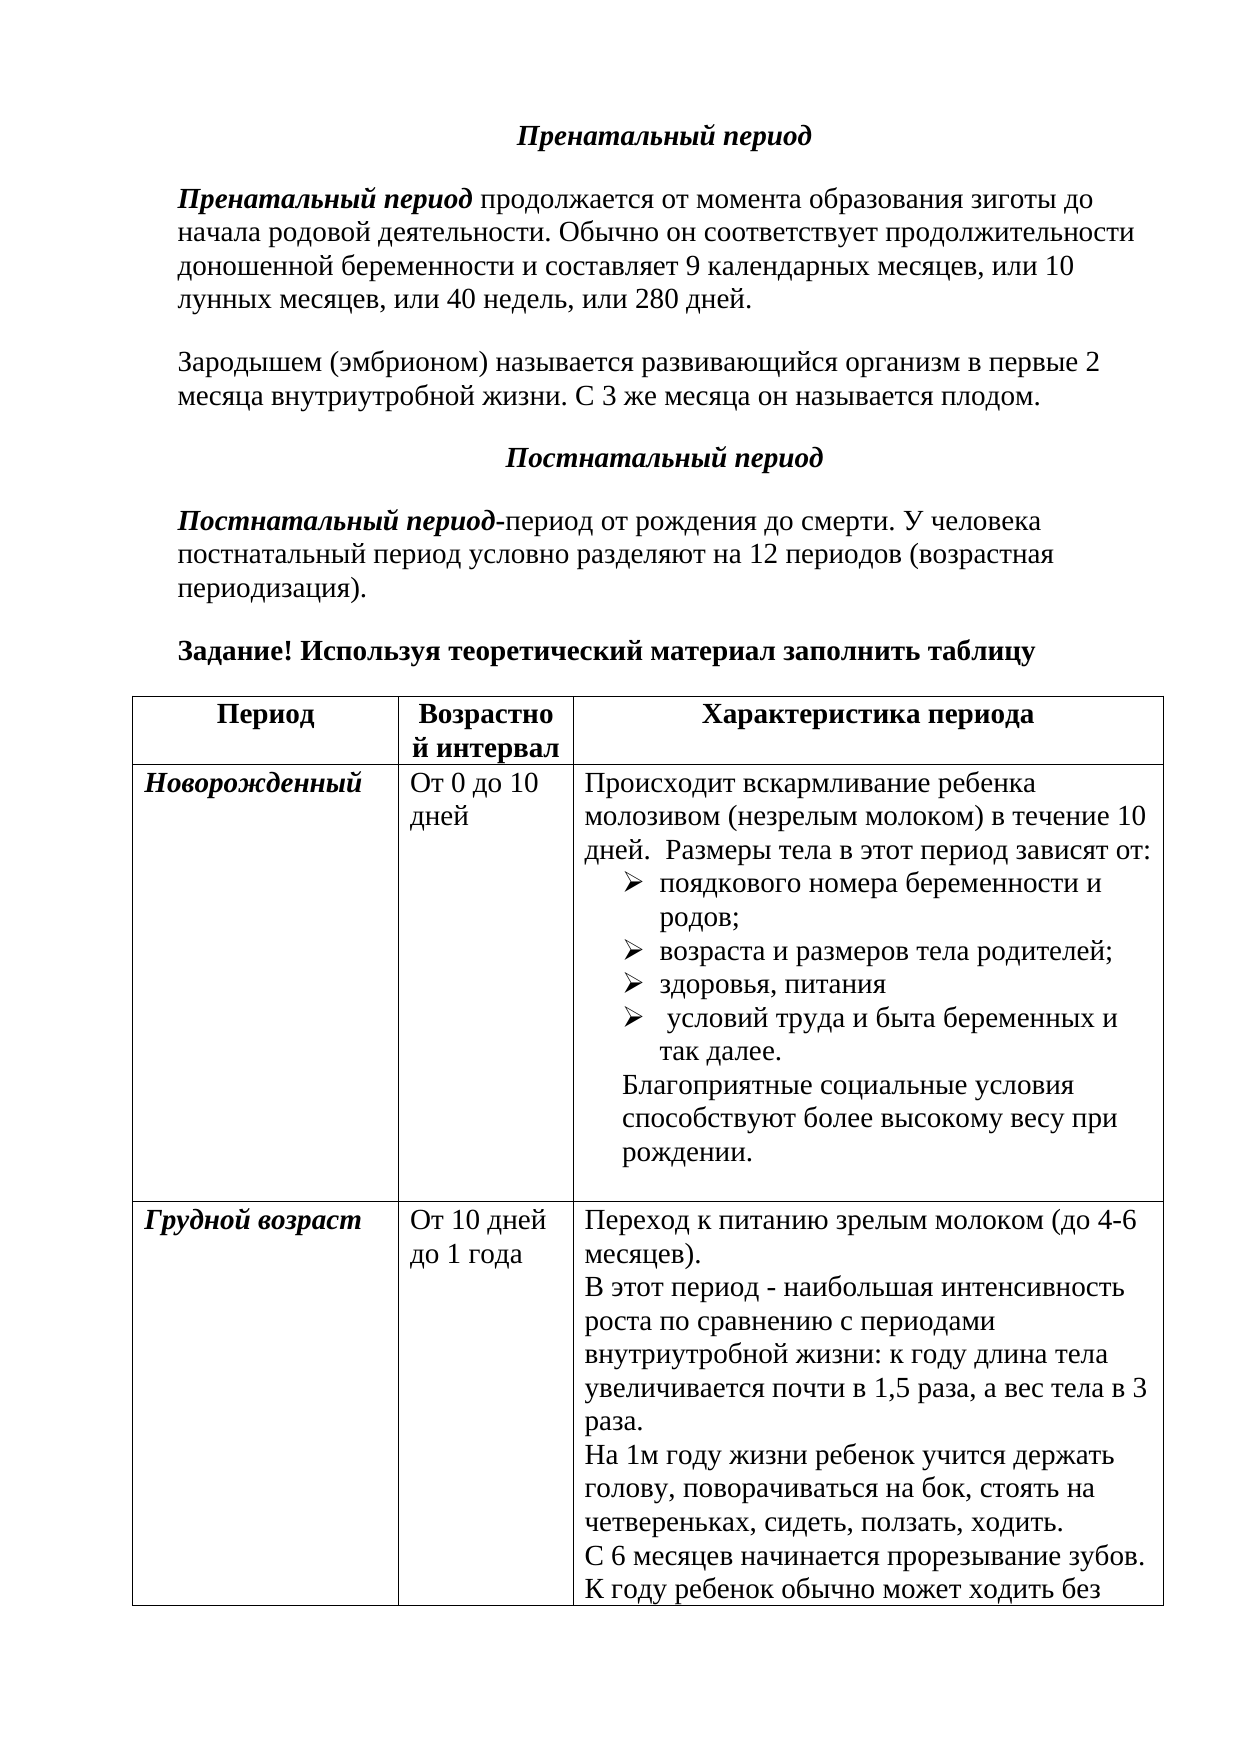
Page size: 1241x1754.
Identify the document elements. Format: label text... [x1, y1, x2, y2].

text Постнатальный период [177, 440, 1152, 474]
table_header Возрастной интервал [399, 697, 573, 764]
text Зародышем (эмбрионом) называется развивающийся организм в первые 2 месяца внутриутробной жизни. С 3 же месяца он называется плодом. [177, 344, 1152, 411]
text Задание! Используя теоретический материал заполнить таблицу [177, 633, 1152, 666]
table_cell Грудной возраст [133, 1202, 398, 1605]
text Пренатальный период продолжается от момента образования зиготы до начала родовой деятельности. Обычно он соответствует продолжительности доношенной беременности и составляет 9 календарных месяцев, или 10 лунных месяцев, или 40 недель, или 280 дней. [177, 181, 1152, 315]
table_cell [399, 1202, 573, 1605]
table_cell Новорожденный [133, 765, 398, 1201]
table_header Период [133, 697, 398, 764]
table_header Характеристика периода [574, 697, 1163, 764]
text Постнатальный период-период от рождения до смерти. У человека постнатальный период условно разделяют на 12 периодов (возрастная периодизация). [177, 503, 1152, 604]
table_cell Происходит вскармливание ребенка молозивом (незрелым молоком) в течение 10 дней. Размеры тела в этот период зависят от: поядкового номера беременности и родов; возраста и размеров тела родителей; здоровья, питания условий труда и быта беременных и так далее. Благоприятные социальные условия способствуют более высокому весу при рождении. [574, 765, 1163, 1201]
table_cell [574, 1202, 1163, 1605]
table_cell От 0 до 10 дней [399, 765, 573, 1201]
text Пренатальный период [177, 118, 1152, 152]
